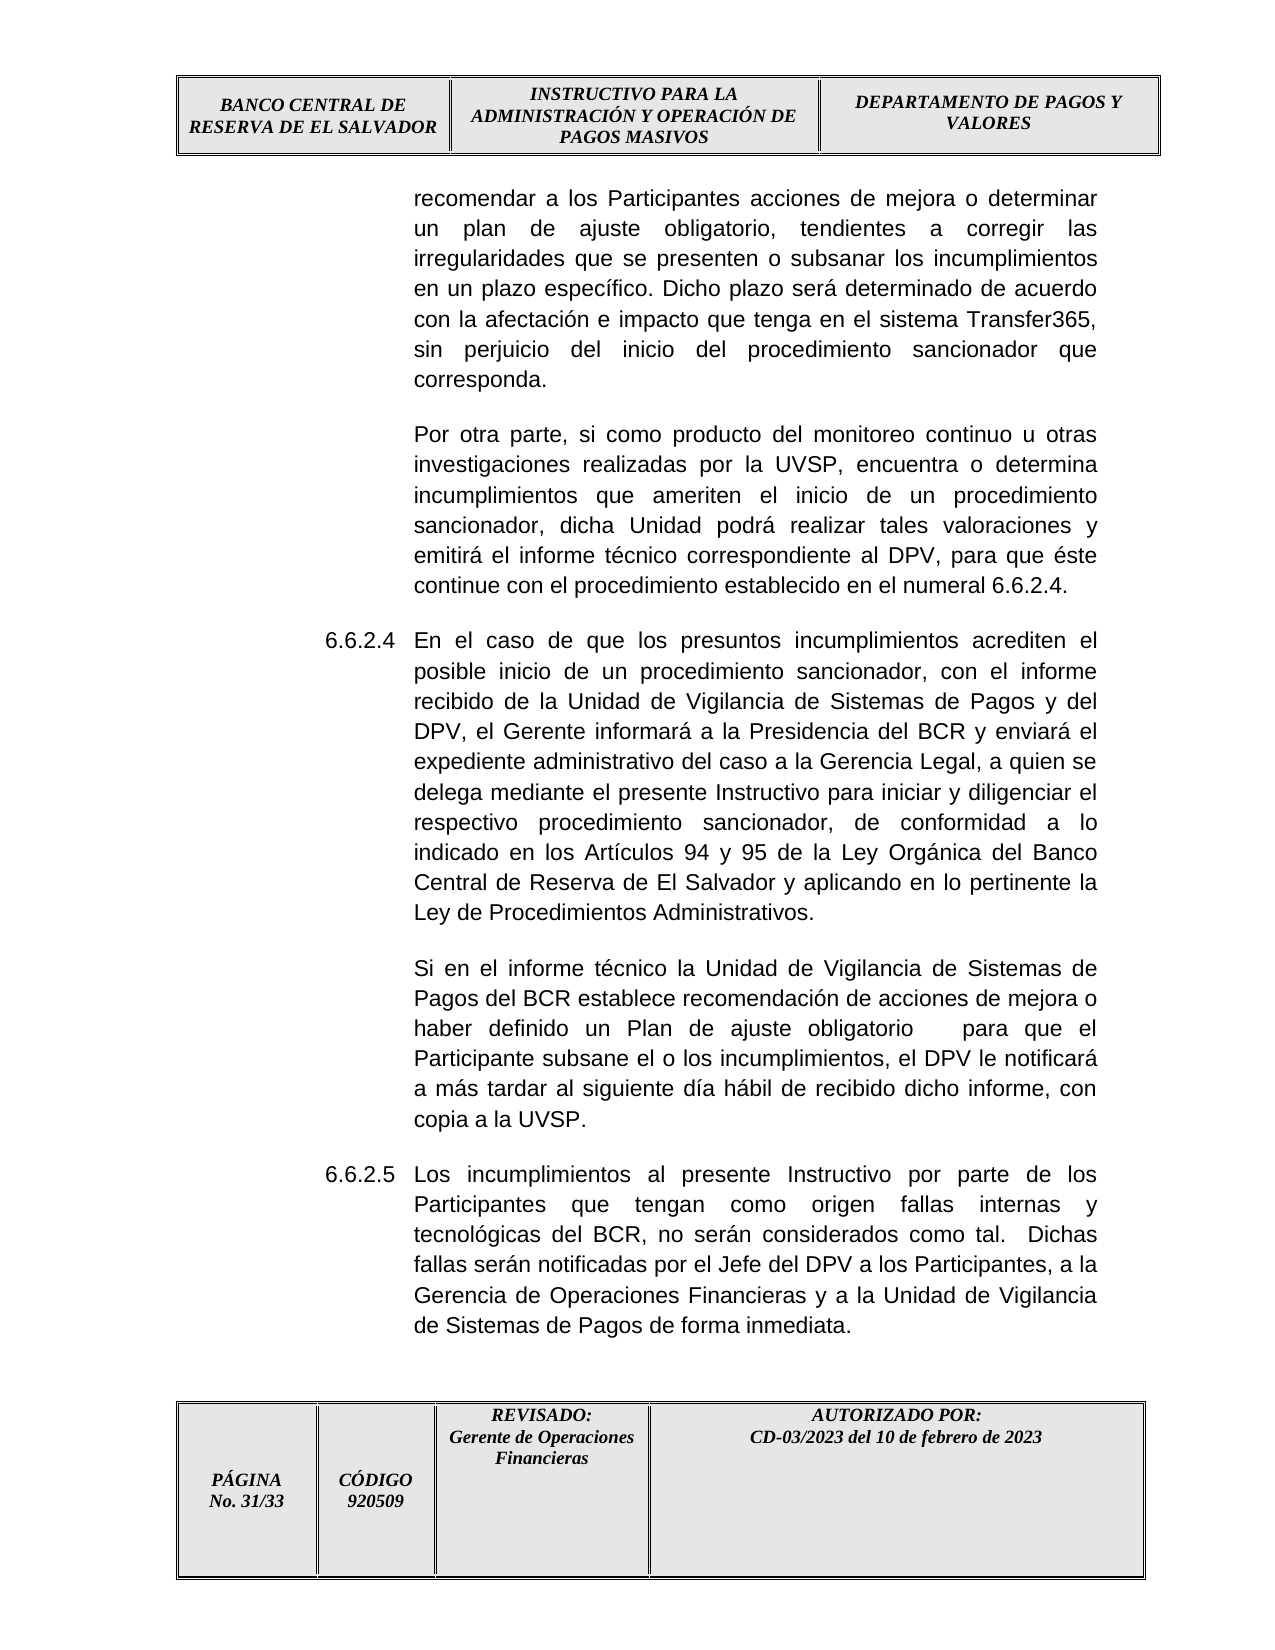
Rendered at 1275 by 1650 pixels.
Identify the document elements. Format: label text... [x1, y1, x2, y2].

text Si en el informe técnico la Unidad de Vigilancia de Sistemas de Pagos del BCR establece recomendación de acciones de mejora o haber definido un Plan de ajuste obligatorio para que el Participante subsane el o los incumplimientos, el DPV le notificará a más tardar al siguiente día hábil de recibido dicho informe, con copia a la UVSP. [413, 954, 1098, 1132]
text Por otra parte, si como producto del monitoreo continuo u otras investigaciones realizadas por la UVSP, encuentra o determina incumplimientos que ameriten el inicio de un procedimiento sancionador, dicha Unidad podrá realizar tales valoraciones y emitirá el informe técnico correspondiente al DPV, para que éste continue con el procedimiento establecido en el numeral 6.6.2.4. [413, 421, 1098, 599]
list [325, 185, 1098, 392]
list Los incumplimientos al presente Instructivo por parte de los Participantes que tengan como origen fallas internas y tecnológicas del BCR, no serán considerados como tal. Dichas fallas serán notificadas por el Jefe del DPV a los Participantes, a la Gerencia de Operaciones Financieras y a la Unidad de Vigilancia de Sistemas de Pagos de forma inmediata. [325, 1161, 1098, 1338]
list En el caso de que los presuntos incumplimientos acrediten el posible inicio de un procedimiento sancionador, con el informe recibido de la Unidad de Vigilancia de Sistemas de Pagos y del DPV, el Gerente informará a la Presidencia del BCR y enviará el expediente administrativo del caso a la Gerencia Legal, a quien se delega mediante el presente Instructivo para iniciar y diligenciar el respectivo procedimiento sancionador, de conformidad a lo indicado en los Artículos 94 y 95 de la Ley Orgánica del Banco Central de Reserva de El Salvador y aplicando en lo pertinente la Ley de Procedimientos Administrativos. [325, 627, 1098, 926]
